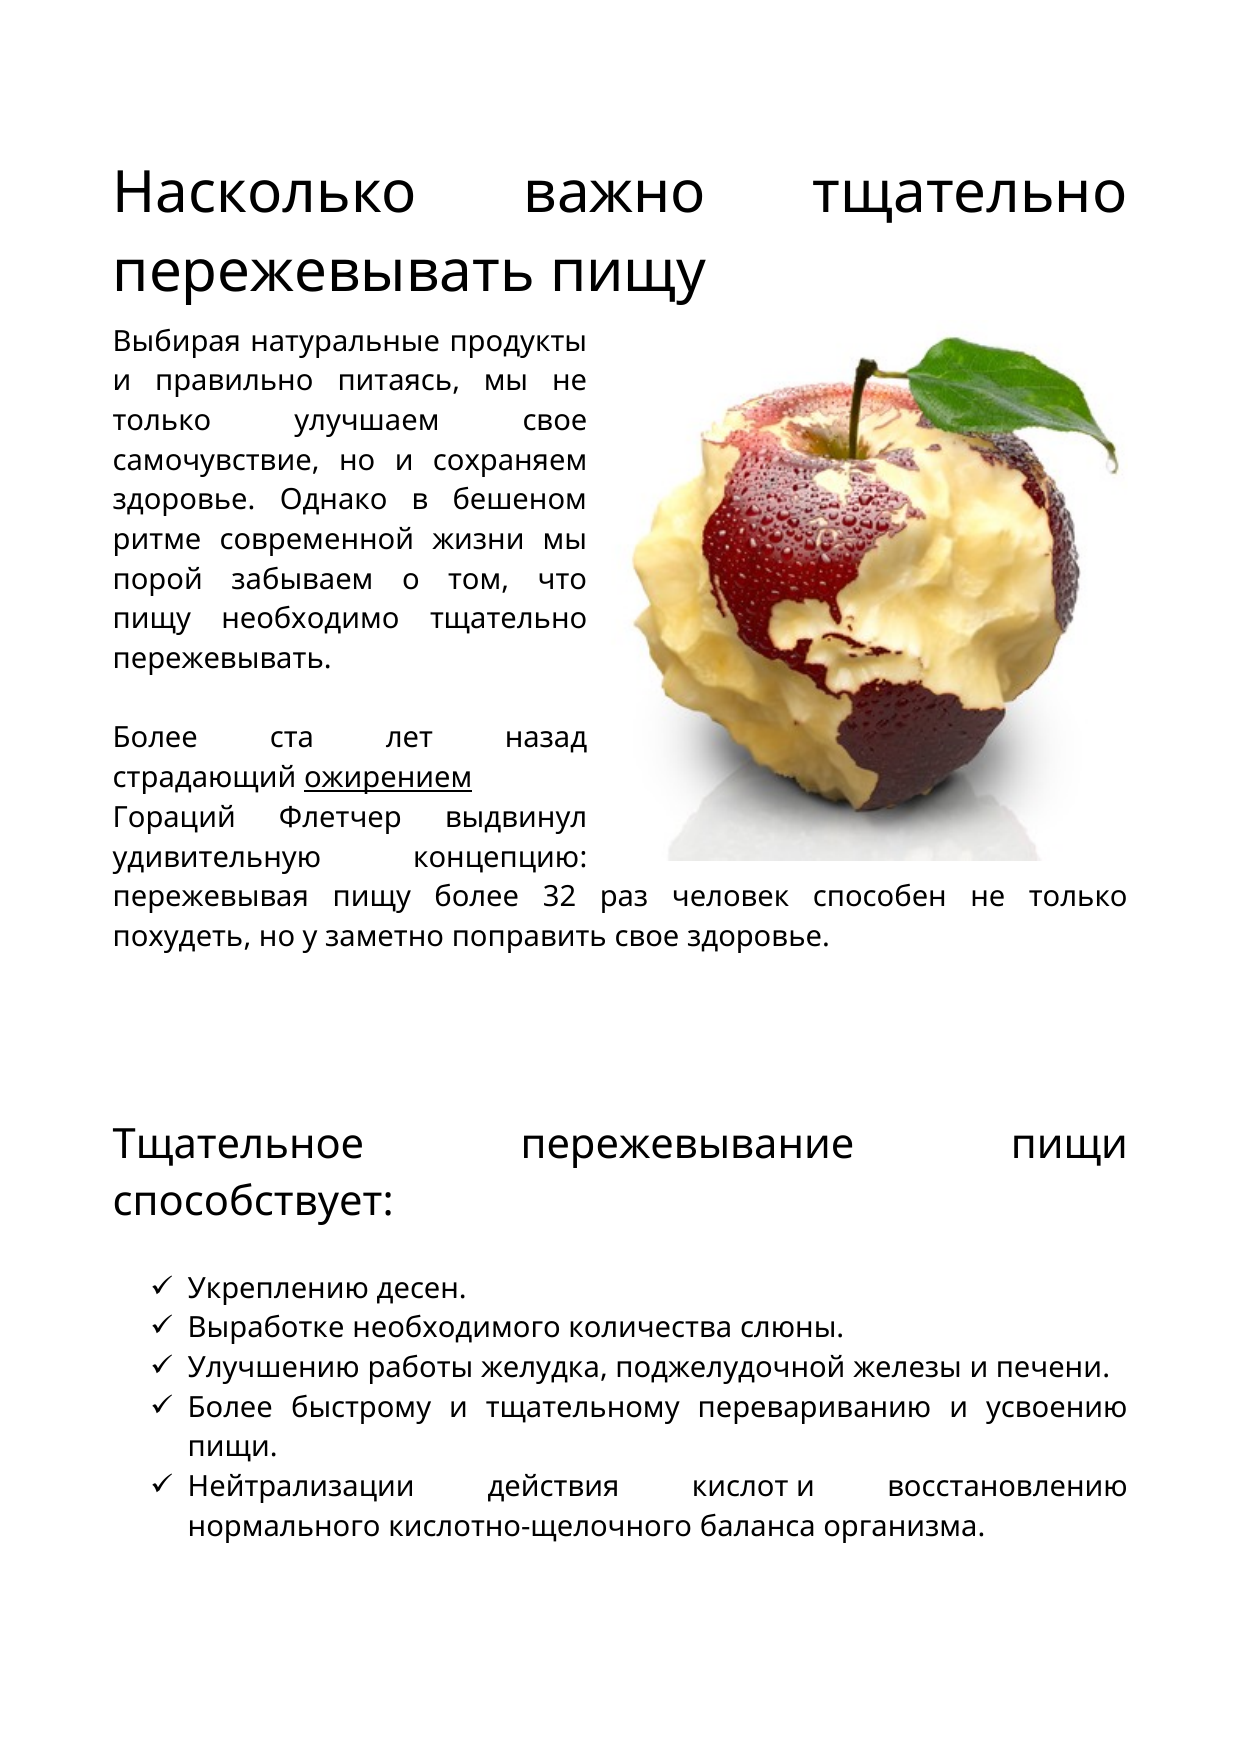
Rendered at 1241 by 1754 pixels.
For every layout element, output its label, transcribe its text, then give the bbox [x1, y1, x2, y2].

text Насколько важно тщательно пережевывать пищу [112, 150, 1128, 309]
list Более быстрому и тщательному перевариванию и усвоению пищи. [150, 1386, 1128, 1465]
picture [587, 320, 1128, 861]
list Укреплению десен. [150, 1267, 1128, 1307]
text Тщательное пережевывание пищи способствует: [112, 1034, 1128, 1227]
list Выработке необходимого количества слюны. [150, 1307, 1128, 1346]
list Улучшению работы желудка, поджелудочной железы и печени. [150, 1346, 1128, 1386]
list Нейтрализации действия кислот и восстановлению нормального кислотно-щелочного баланса организма. [150, 1465, 1128, 1545]
